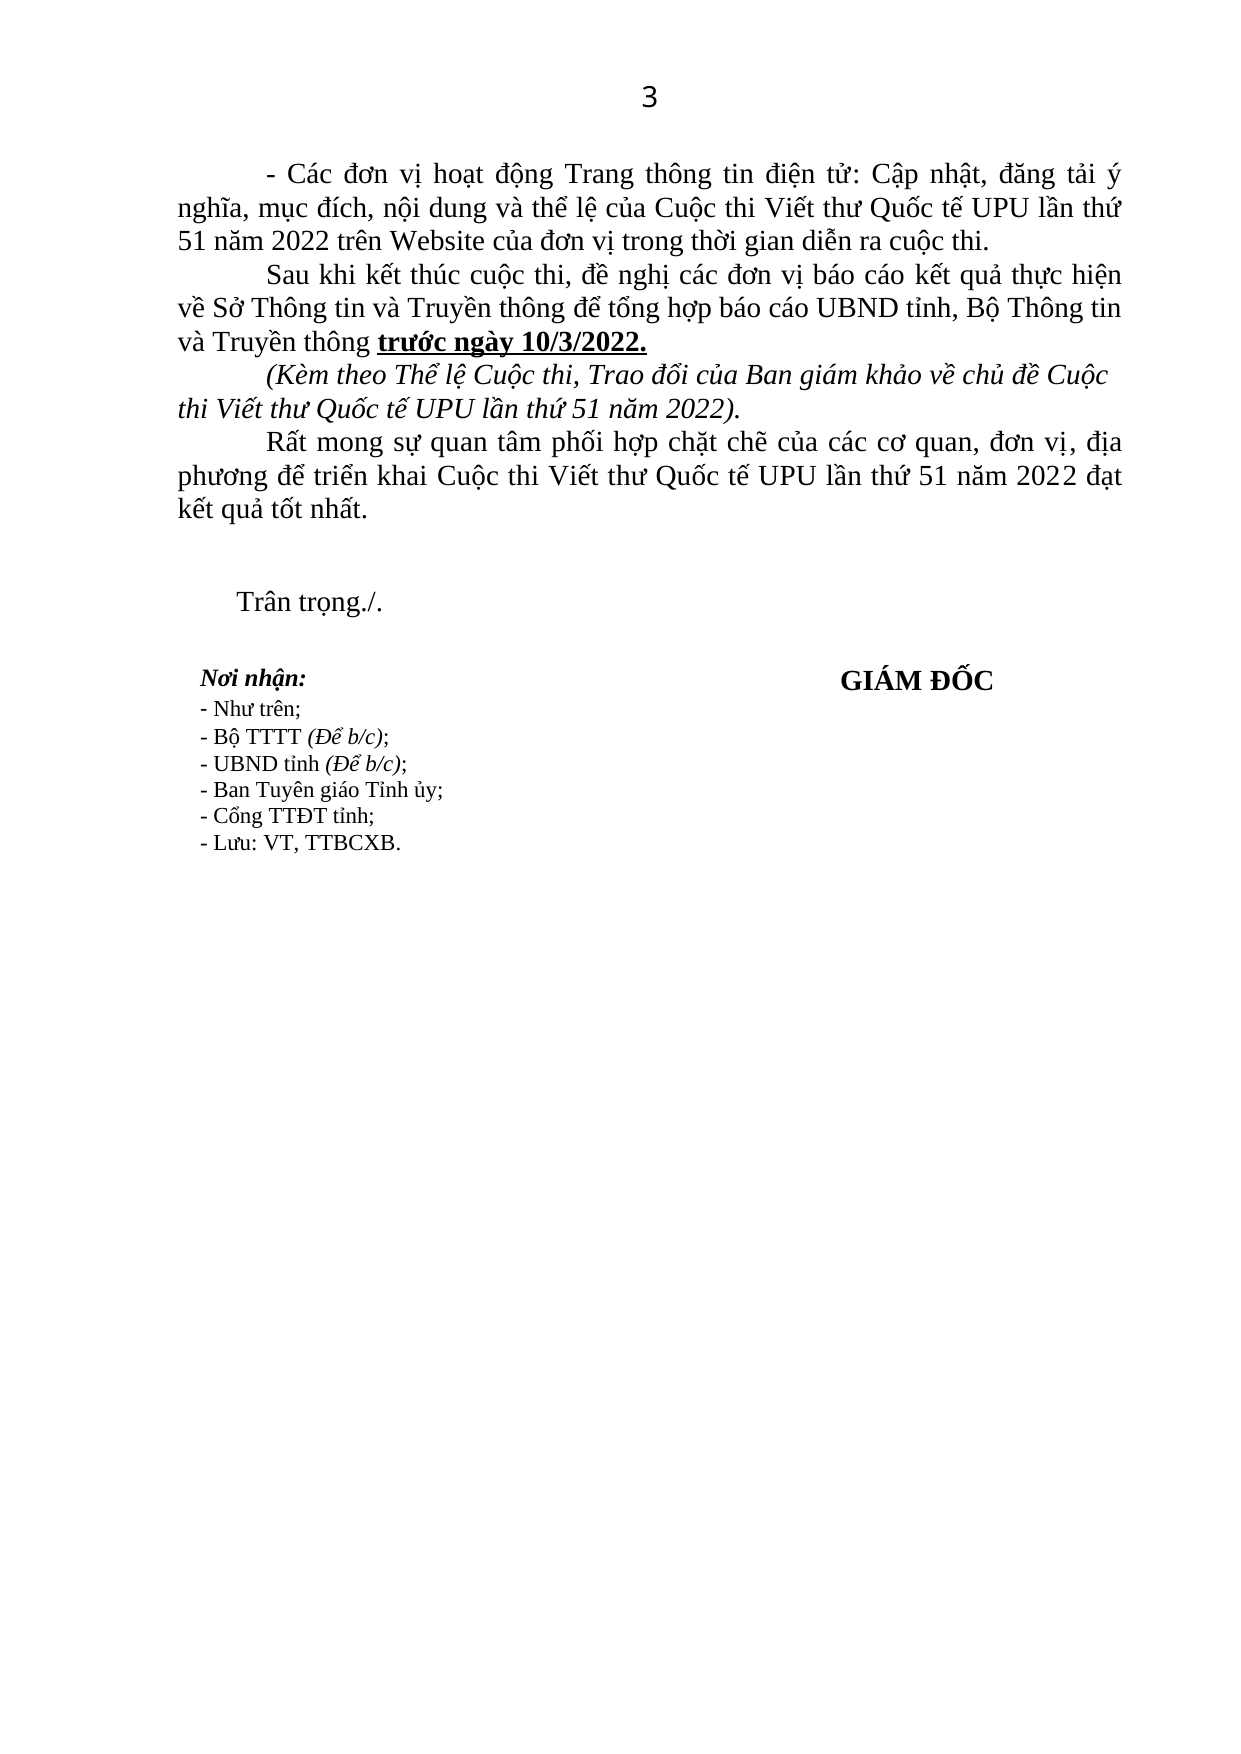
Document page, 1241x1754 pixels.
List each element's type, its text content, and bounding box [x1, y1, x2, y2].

text Sau khi kết thúc cuộc thi, đề nghị các đơn vị báo cáo kết quả thực hiện về Sở Thông tin và Truyền thông để tổng hợp báo cáo UBND tỉnh, Bộ Thông tin và Truyền thông trước ngày 10/3/2022. [177, 257, 1122, 357]
text Rất mong sự quan tâm phối hợp chặt chẽ của các cơ quan, đơn vị, địa phương để triển khai Cuộc thi Viết thư Quốc tế UPU lần thứ 51 năm 2022 đạt kết quả tốt nhất. [177, 424, 1122, 525]
table_header GIÁM ĐỐC [701, 663, 1133, 892]
text - Các đơn vị hoạt động Trang thông tin điện tử: Cập nhật, đăng tải ý nghĩa, mục đích, nội dung và thể lệ của Cuộc thi Viết thư Quốc tế UPU lần thứ 51 năm 2022 trên Website của đơn vị trong thời gian diễn ra cuộc thi. [177, 156, 1122, 257]
table_header Nơi nhận: - Như trên; - Bộ TTTT (Để b/c); - UBND tỉnh (Để b/c); - Ban Tuyên giáo Tỉnh ủy; - Cổng TTĐT tỉnh; - Lưu: VT, TTBCXB. [189, 663, 701, 892]
text (Kèm theo Thể lệ Cuộc thi, Trao đổi của Ban giám khảo về chủ đề Cuộc thi Viết thư Quốc tế UPU lần thứ 51 năm 2022). [177, 357, 1122, 424]
text Trân trọng./. [177, 584, 1122, 617]
